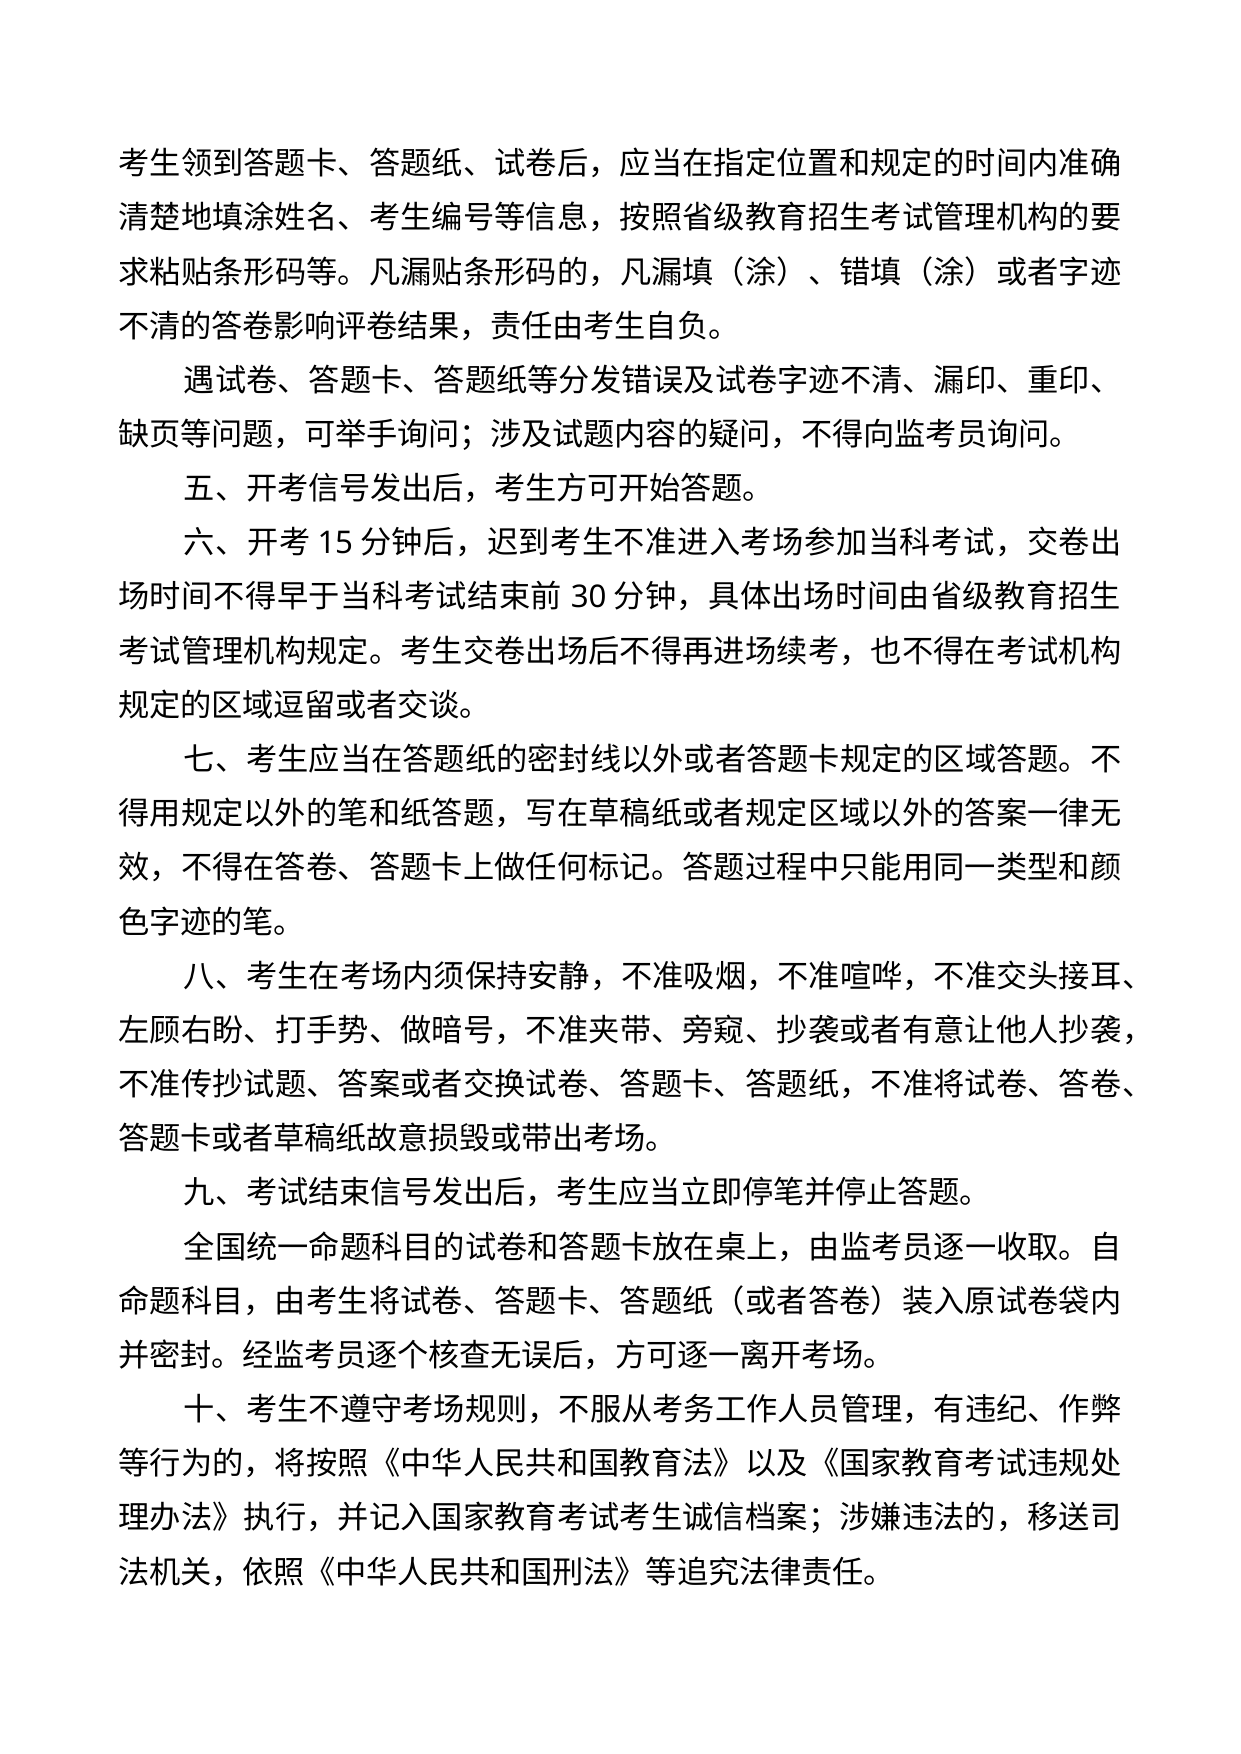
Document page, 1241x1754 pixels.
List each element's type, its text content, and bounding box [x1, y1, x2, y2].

text 七、考生应当在答题纸的密封线以外或者答题卡规定的区域答题。不得用规定以外的笔和纸答题，写在草稿纸或者规定区域以外的答案一律无效，不得在答卷、答题卡上做任何标记。答题过程中只能用同一类型和颜色字迹的笔。 [118, 725, 1122, 942]
text 八、考生在考场内须保持安静，不准吸烟，不准喧哗，不准交头接耳、左顾右盼、打手势、做暗号，不准夹带、旁窥、抄袭或者有意让他人抄袭，不准传抄试题、答案或者交换试卷、答题卡、答题纸，不准将试卷、答卷、答题卡或者草稿纸故意损毁或带出考场。 [118, 942, 1122, 1159]
text 全国统一命题科目的试卷和答题卡放在桌上，由监考员逐一收取。自命题科目，由考生将试卷、答题卡、答题纸（或者答卷）装入原试卷袋内并密封。经监考员逐个核查无误后，方可逐一离开考场。 [118, 1213, 1122, 1375]
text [118, 129, 1122, 346]
text 六、开考15分钟后，迟到考生不准进入考场参加当科考试，交卷出场时间不得早于当科考试结束前30分钟，具体出场时间由省级教育招生考试管理机构规定。考生交卷出场后不得再进场续考，也不得在考试机构规定的区域逗留或者交谈。 [118, 509, 1122, 725]
text 五、开考信号发出后，考生方可开始答题。 [118, 454, 1122, 509]
text 九、考试结束信号发出后，考生应当立即停笔并停止答题。 [118, 1159, 1122, 1213]
text 十、考生不遵守考场规则，不服从考务工作人员管理，有违纪、作弊等行为的，将按照《中华人民共和国教育法》以及《国家教育考试违规处理办法》执行，并记入国家教育考试考生诚信档案；涉嫌违法的，移送司法机关，依照《中华人民共和国刑法》等追究法律责任。 [118, 1375, 1122, 1592]
text 遇试卷、答题卡、答题纸等分发错误及试卷字迹不清、漏印、重印、缺页等问题，可举手询问；涉及试题内容的疑问，不得向监考员询问。 [118, 346, 1122, 454]
